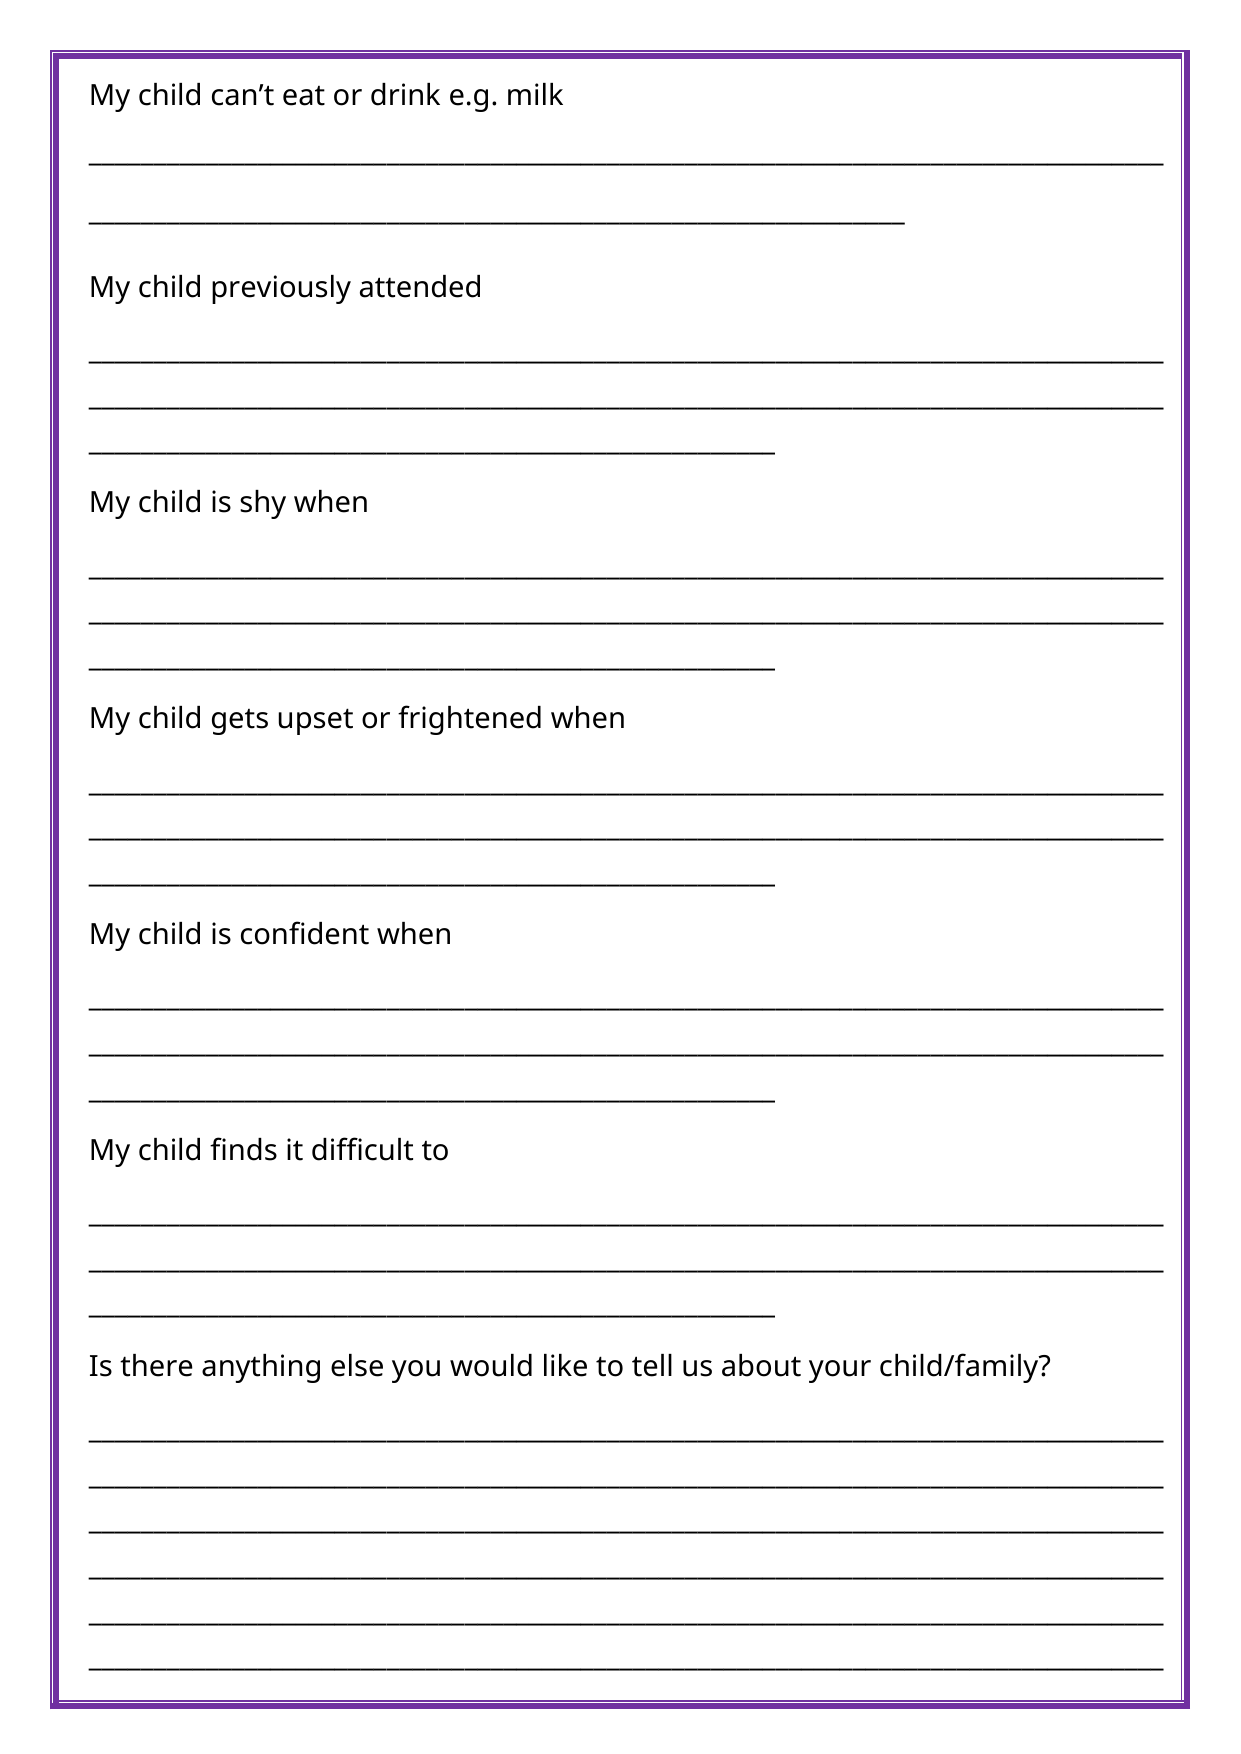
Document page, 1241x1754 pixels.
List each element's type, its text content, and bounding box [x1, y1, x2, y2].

text My child can’t eat or drink e.g. milk [89, 74, 1167, 113]
text __________________________________________________________________________________________________________________________________________________ [89, 130, 1167, 229]
text My child previously attended [89, 266, 1167, 306]
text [89, 1407, 1167, 1675]
text My child is confident when [89, 913, 1167, 953]
text My child is shy when [89, 482, 1167, 521]
text Is there anything else you would like to tell us about your child/family? [89, 1345, 1167, 1385]
text My child finds it difficult to [89, 1129, 1167, 1169]
text My child gets upset or frightened when [89, 697, 1167, 737]
